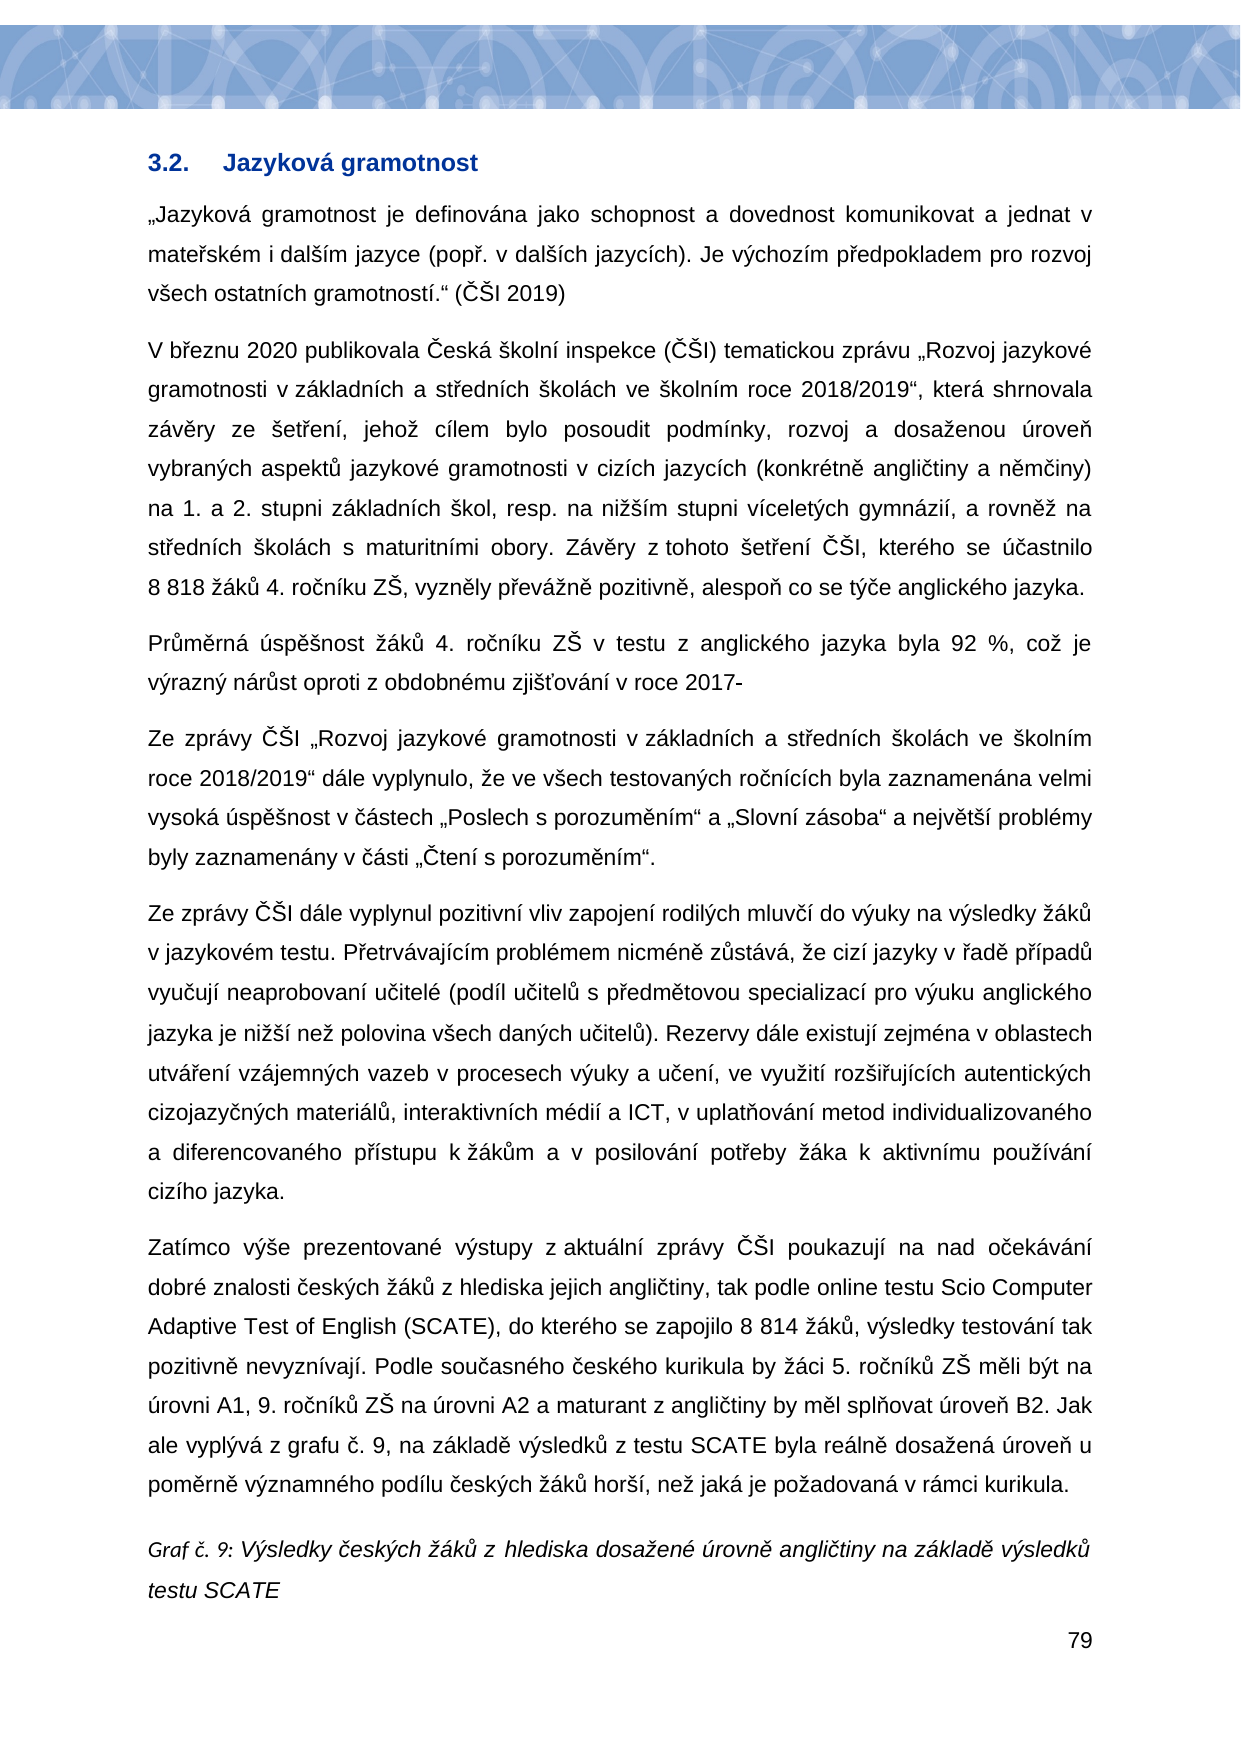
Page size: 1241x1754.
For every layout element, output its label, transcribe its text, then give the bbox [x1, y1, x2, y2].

text Graf č. 9: Výsledky českých žáků z hlediska dosažené úrovně angličtiny na základě výsledků testu SCATE [148, 1536, 1093, 1603]
text Průměrná úspěšnost žáků 4. ročníku ZŠ v testu z anglického jazyka byla 92 %, což je výrazný nárůst oproti z obdobnému zjišťování v roce 2017 [148, 629, 1093, 695]
text V březnu 2020 publikovala Česká školní inspekce (ČŠI) tematickou zprávu „Rozvoj jazykové gramotnosti v základních a středních školách ve školním roce 2018/2019“, která shrnovala závěry ze šetření, jehož cílem bylo posoudit podmínky, rozvoj a dosaženou úroveň vybraných aspektů jazykové gramotnosti v cizích jazycích (konkrétně angličtiny a němčiny) na 1. a 2. stupni základních škol, resp. na nižším stupni víceletých gymnázií, a rovněž na středních školách s maturitními obory. Závěry z tohoto šetření ČŠI, kterého se účastnilo 8 818 žáků 4. ročníku ZŠ, vyzněly převážně pozitivně, alespoň co se týče anglického jazyka. [148, 337, 1093, 600]
subtitle Jazyková gramotnost [148, 148, 1093, 176]
text Ze zprávy ČŠI „Rozvoj jazykové gramotnosti v základních a středních školách ve školním roce 2018/2019“ dále vyplynulo, že ve všech testovaných ročnících byla zaznamenána velmi vysoká úspěšnost v částech „Poslech s porozuměním“ a „Slovní zásoba“ a největší problémy byly zaznamenány v části „Čtení s porozuměním“. [148, 725, 1093, 870]
text Zatímco výše prezentované výstupy z aktuální zprávy ČŠI poukazují na nad očekávání dobré znalosti českých žáků z hlediska jejich angličtiny, tak podle online testu Scio Computer Adaptive Test of English (SCATE), do kterého se zapojilo 8 814 žáků, výsledky testování tak pozitivně nevyznívají. Podle současného českého kurikula by žáci 5. ročníků ZŠ měli být na úrovni A1, 9. ročníků ZŠ na úrovni A2 a maturant z angličtiny by měl splňovat úroveň B2. Jak ale vyplývá z grafu č. 9, na základě výsledků z testu SCATE byla reálně dosažená úroveň u poměrně významného podílu českých žáků horší, než jaká je požadovaná v rámci kurikula. [148, 1234, 1093, 1497]
picture [0, 25, 1241, 109]
text „Jazyková gramotnost je definována jako schopnost a dovednost komunikovat a jednat v mateřském i dalším jazyce (popř. v dalších jazycích). Je výchozím předpokladem pro rozvoj všech ostatních gramotností.“ (ČŠI 2019) [148, 201, 1093, 307]
text Ze zprávy ČŠI dále vyplynul pozitivní vliv zapojení rodilých mluvčí do výuky na výsledky žáků v jazykovém testu. Přetrvávajícím problémem nicméně zůstává, že cizí jazyky v řadě případů vyučují neaprobovaní učitelé (podíl učitelů s předmětovou specializací pro výuku anglického jazyka je nižší než polovina všech daných učitelů). Rezervy dále existují zejména v oblastech utváření vzájemných vazeb v procesech výuky a učení, ve využití rozšiřujících autentických cizojazyčných materiálů, interaktivních médií a ICT, v uplatňování metod individualizovaného a diferencovaného přístupu k žákům a v posilování potřeby žáka k aktivnímu používání cizího jazyka. [148, 900, 1093, 1204]
